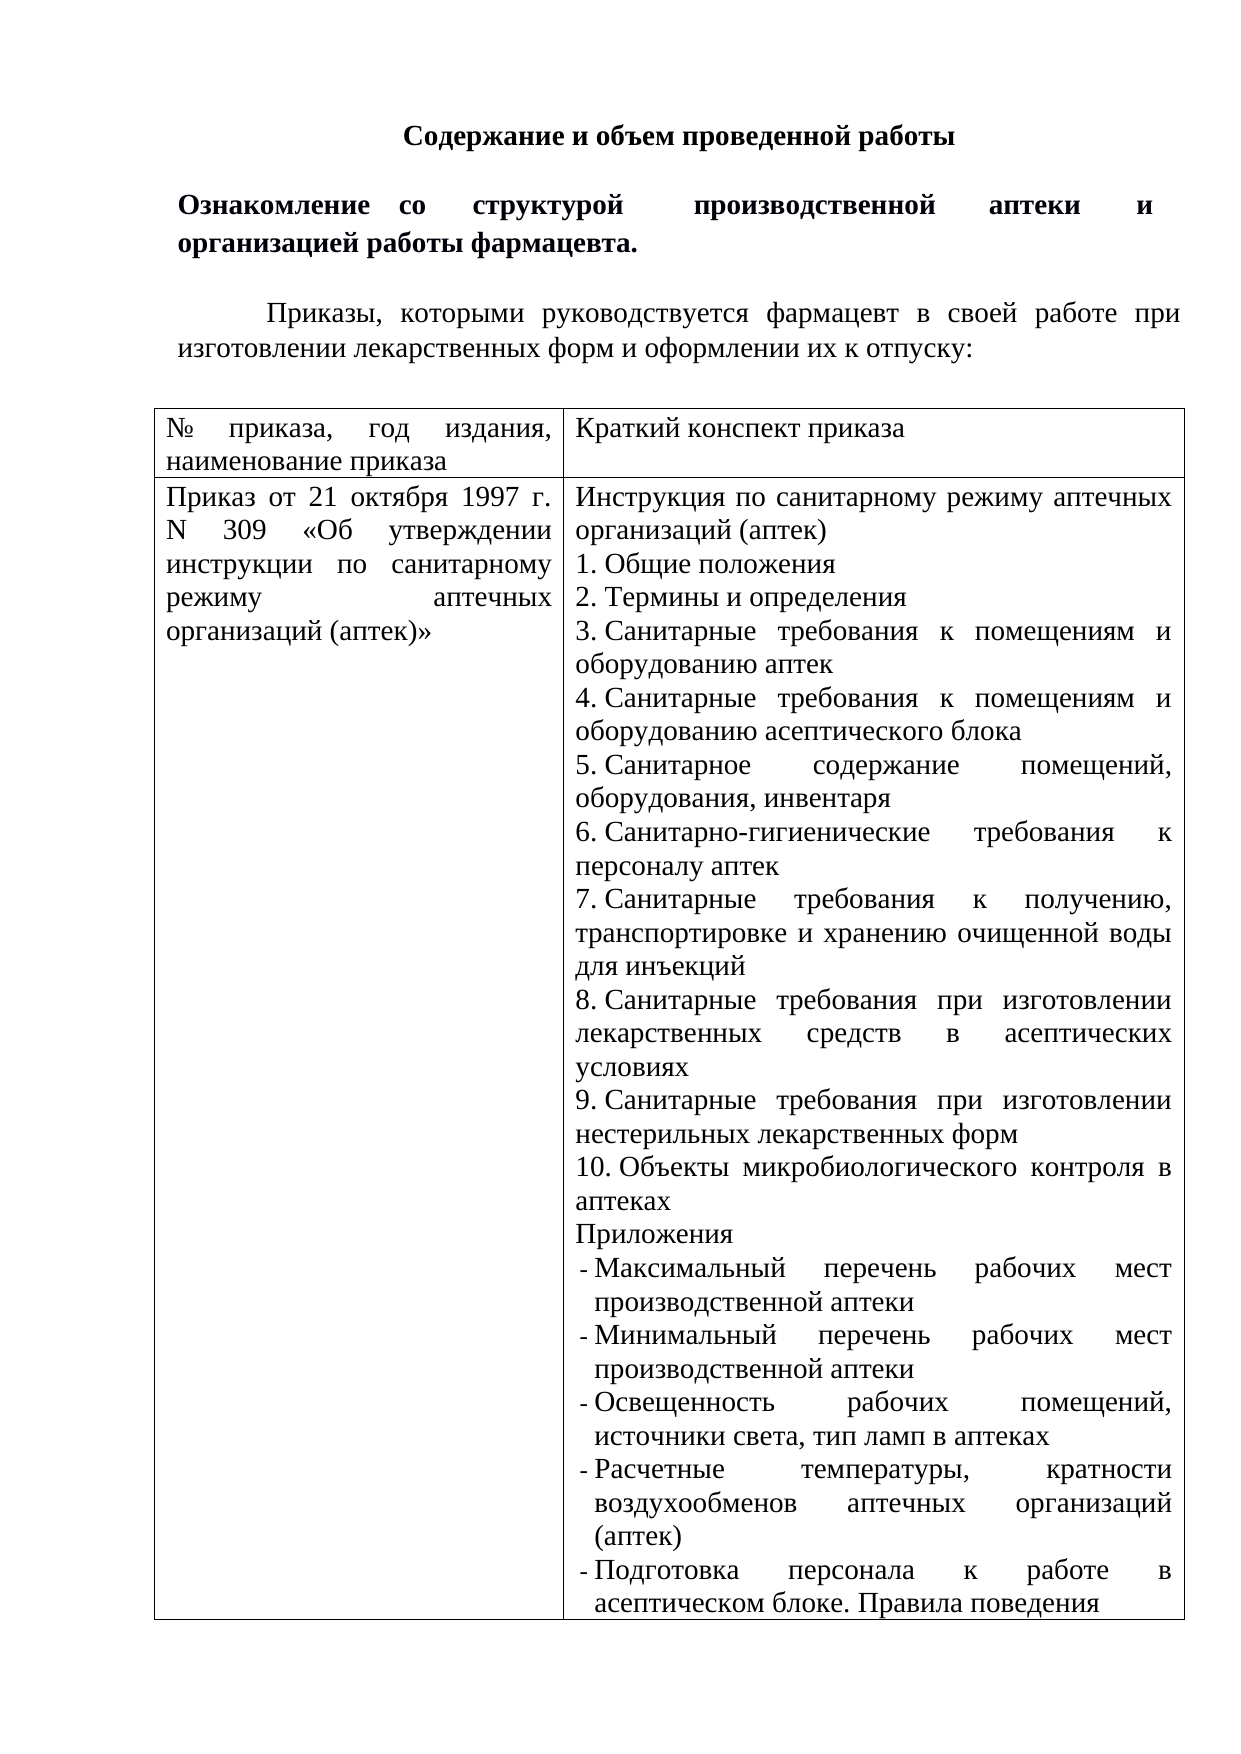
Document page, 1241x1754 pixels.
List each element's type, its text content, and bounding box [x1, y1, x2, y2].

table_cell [564, 478, 1184, 1619]
text Ознакомление со структурой производственной аптеки и организацией работы фармацевта. [177, 187, 1181, 259]
text Приказы, которыми руководствуется фармацевт в своей работе при изготовлении лекарственных форм и оформлении их к отпуску: [177, 295, 1181, 363]
table_header № приказа, год издания, наименование приказа [155, 409, 563, 477]
text Содержание и объем проведенной работы [177, 118, 1181, 152]
table_header Краткий конспект приказа [564, 409, 1184, 477]
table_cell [155, 478, 563, 1619]
